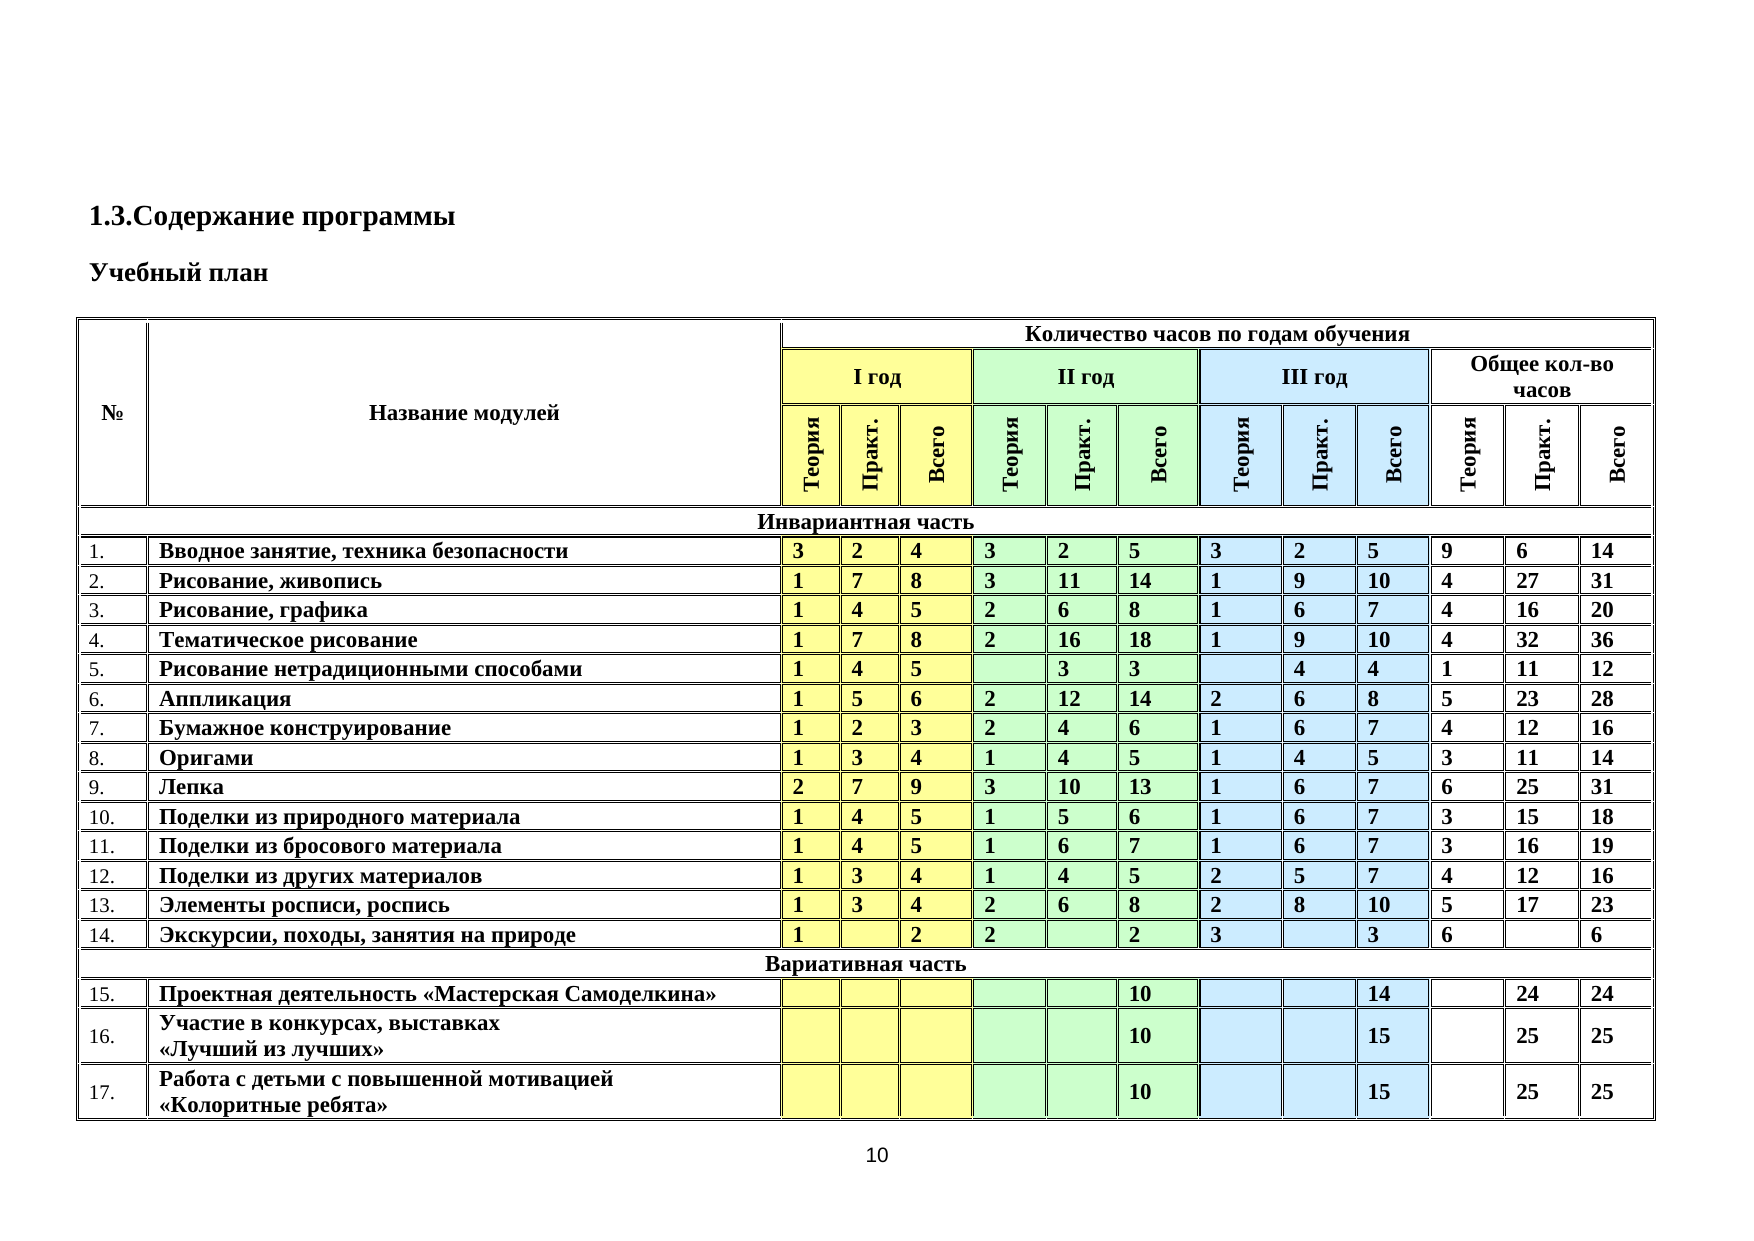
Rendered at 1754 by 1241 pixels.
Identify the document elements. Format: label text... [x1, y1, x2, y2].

table_cell [781, 1065, 840, 1118]
table_cell [974, 655, 1045, 682]
table_cell 13 [1119, 773, 1197, 800]
table_cell 27 [1506, 567, 1578, 593]
table_cell 1 [783, 596, 839, 623]
table_cell 1 [974, 744, 1045, 770]
table_cell 31 [1579, 564, 1654, 593]
table_cell Оригами [149, 744, 780, 770]
table_cell 1 [783, 567, 839, 593]
table_cell 1 [1201, 832, 1281, 859]
table_cell Инвариантная часть [78, 505, 1654, 534]
table_cell 3 [901, 714, 971, 741]
table_cell 5 [1119, 862, 1197, 888]
table_cell 7 [1358, 803, 1428, 829]
table_cell Участие в конкурсах, выставках «Лучший из лучших» [149, 1009, 780, 1062]
table_cell [78, 652, 148, 682]
table_cell 5 [1119, 538, 1197, 564]
table_cell 5 [1358, 744, 1428, 770]
table_header Количество часов по годам обучения [781, 320, 1653, 347]
table_cell [783, 980, 839, 1006]
table_cell 5 [1358, 538, 1428, 564]
table_cell 10 [1358, 567, 1428, 593]
table_cell [1048, 980, 1116, 1006]
table_cell Экскурсии, походы, занятия на природе [149, 921, 780, 947]
table_cell 3 [783, 538, 839, 564]
table_cell 32 [1506, 626, 1578, 652]
table_cell 5 [1284, 862, 1355, 888]
table_cell [78, 1006, 148, 1062]
table_cell 17 [1506, 891, 1578, 918]
table_cell 11 [1048, 567, 1116, 593]
table_cell [1201, 655, 1281, 682]
table_cell 8 [901, 626, 971, 652]
table_cell 14 [1119, 567, 1197, 593]
table_cell [78, 770, 148, 800]
table_cell 2 [974, 626, 1045, 652]
table_cell 3 [974, 773, 1045, 800]
table_cell 6 [1581, 918, 1653, 947]
table_cell 2 [1048, 538, 1116, 564]
table_cell 16 [1048, 626, 1116, 652]
table_cell 6 [901, 685, 971, 711]
table_cell Работа с детьми с повышенной мотивацией «Колоритные ребята» [148, 1065, 781, 1118]
table_cell 16 [1506, 596, 1578, 623]
table_cell 7 [1358, 832, 1428, 859]
subtitle 1.3.Содержание программы [89, 198, 1665, 232]
table_cell 24 [1506, 980, 1578, 1006]
table_cell 7 [1358, 596, 1428, 623]
table_cell [78, 564, 148, 593]
table_cell 8 [1358, 685, 1428, 711]
table_cell [79, 800, 146, 829]
table_cell 2 [974, 921, 1045, 947]
table_cell 12 [1048, 685, 1116, 711]
table_cell 2 [974, 891, 1045, 918]
table_cell 6 [1119, 803, 1197, 829]
table_cell [973, 1065, 1046, 1118]
table_cell 11 [1506, 744, 1578, 770]
table_cell 7 [842, 626, 898, 652]
table_cell [842, 1009, 898, 1062]
table_cell 4 [1432, 567, 1503, 593]
table_cell I год [783, 350, 971, 403]
table_cell 5 [1432, 685, 1503, 711]
table_cell [78, 593, 148, 623]
table_cell 36 [1579, 623, 1654, 652]
table_cell Поделки из бросового материала [149, 832, 780, 859]
table_cell 3 [1201, 921, 1281, 947]
table_cell 4 [1358, 655, 1428, 682]
table_cell 2 [1201, 862, 1281, 888]
table_cell 6 [1119, 714, 1197, 741]
table_cell 1 [1201, 744, 1281, 770]
table_cell 10 [1119, 980, 1197, 1006]
table_cell 24 [1581, 977, 1653, 1006]
table_cell 16 [1581, 859, 1653, 888]
table_cell Тематическое рисование [149, 626, 780, 652]
table_cell 3 [1201, 538, 1281, 564]
table_cell 5 [901, 596, 971, 623]
table_cell [1283, 1065, 1356, 1118]
table_cell 28 [1581, 682, 1653, 711]
table_cell 18 [1581, 800, 1653, 829]
table_cell 5 [901, 655, 971, 682]
table_cell 14 [1119, 685, 1197, 711]
table_cell 1 [1201, 596, 1281, 623]
table_cell 8 [901, 567, 971, 593]
table_cell 3 [974, 567, 1045, 593]
table_cell 4 [1048, 744, 1116, 770]
table_cell 1 [974, 832, 1045, 859]
table_cell [1432, 980, 1503, 1006]
table_cell 9 [1284, 626, 1355, 652]
table_cell 6 [1284, 803, 1355, 829]
table_cell 4 [901, 891, 971, 918]
table_cell 1 [783, 832, 839, 859]
table_cell 7 [842, 567, 898, 593]
table_cell 15 [1506, 803, 1578, 829]
table_cell 5 [1432, 891, 1503, 918]
table_cell 23 [1579, 888, 1654, 918]
table_cell [79, 918, 146, 947]
table_cell 18 [1119, 626, 1197, 652]
table_cell 2 [1119, 921, 1197, 947]
table_cell [974, 1009, 1045, 1062]
table_cell [1046, 1065, 1117, 1118]
table_cell 8 [1119, 596, 1197, 623]
table_cell Теория [1201, 406, 1281, 505]
table_cell 2 [974, 596, 1045, 623]
table_cell 8 [1284, 891, 1355, 918]
table_cell 6 [1284, 773, 1355, 800]
table_cell 4 [901, 862, 971, 888]
table_cell 2 [842, 538, 898, 564]
table_cell 6 [1284, 596, 1355, 623]
table_cell 10 [1119, 1009, 1197, 1062]
table_cell 3 [1432, 832, 1503, 859]
table_cell 1 [783, 626, 839, 652]
table_cell Поделки из природного материала [149, 803, 780, 829]
table_cell 6 [1048, 832, 1116, 859]
table_cell 7 [1358, 862, 1428, 888]
table_cell 6 [1506, 538, 1578, 564]
table_cell 4 [901, 538, 971, 564]
table_cell 11 [1506, 655, 1578, 682]
table_cell 2 [783, 773, 839, 800]
table_cell Теория [783, 406, 839, 505]
table_cell 1 [1201, 626, 1281, 652]
table_cell 25 [1506, 1009, 1578, 1062]
table_cell [78, 888, 148, 918]
subtitle Учебный план [89, 257, 1665, 288]
table_cell II год [974, 350, 1197, 403]
table_cell 3 [842, 744, 898, 770]
table_cell 9 [1432, 538, 1503, 564]
table_cell Практ. [1048, 406, 1116, 505]
table_cell 12 [1506, 714, 1578, 741]
table_cell 25 [1506, 773, 1578, 800]
table_cell Вводное занятие, техника безопасности [149, 538, 780, 564]
table_cell 14 [1358, 980, 1428, 1006]
table_cell 6 [1432, 773, 1503, 800]
table_cell [899, 1062, 973, 1118]
table_cell 9 [1284, 567, 1355, 593]
table_cell 1 [783, 655, 839, 682]
table_cell Рисование, живопись [149, 567, 780, 593]
table_cell [1432, 1009, 1503, 1062]
table_cell Общее кол-во часов [1432, 347, 1653, 403]
table_cell 12 [1579, 652, 1654, 682]
table_cell 8 [1119, 891, 1197, 918]
table_cell 1 [974, 862, 1045, 888]
table_cell 3 [1119, 655, 1197, 682]
table_cell 25 [1579, 1006, 1654, 1062]
table_cell [1201, 980, 1281, 1006]
table_cell 6 [1284, 714, 1355, 741]
table_cell Всего [1358, 406, 1428, 505]
table_cell [79, 859, 146, 888]
table_cell Проектная деятельность «Мастерская Самоделкина» [149, 980, 780, 1006]
table_cell 4 [1284, 655, 1355, 682]
table_cell [1201, 1009, 1281, 1062]
table_cell 1 [1201, 714, 1281, 741]
table_cell [783, 1009, 839, 1062]
table_cell 4 [842, 655, 898, 682]
table_cell [840, 1065, 899, 1118]
table_cell 7 [1358, 773, 1428, 800]
table_cell 3 [974, 538, 1045, 564]
table_cell 5 [1048, 803, 1116, 829]
table_cell Поделки из других материалов [149, 862, 780, 888]
table_cell 5 [901, 803, 971, 829]
table_cell 1 [783, 685, 839, 711]
table_cell [974, 980, 1045, 1006]
table_cell 3 [842, 891, 898, 918]
table_cell [901, 1009, 971, 1062]
table_cell 2 [1201, 685, 1281, 711]
table_cell [79, 741, 146, 770]
table_cell 14 [1579, 534, 1654, 564]
table_cell 2 [1284, 538, 1355, 564]
table_cell 4 [842, 596, 898, 623]
table_cell 1 [1201, 773, 1281, 800]
table_cell 4 [842, 803, 898, 829]
table_cell 6 [1284, 832, 1355, 859]
table_cell 1 [783, 714, 839, 741]
table_cell 4 [1048, 714, 1116, 741]
table_header Название модулей [148, 320, 781, 505]
table_header № [78, 318, 148, 505]
table_cell 1 [783, 862, 839, 888]
table_cell 16 [1579, 711, 1654, 741]
table_cell [79, 977, 146, 1006]
table_cell 10 [1358, 626, 1428, 652]
table_cell 3 [1432, 803, 1503, 829]
table_cell 1 [783, 921, 839, 947]
table_cell 7 [1358, 714, 1428, 741]
table_cell Теория [974, 406, 1045, 505]
table_cell 1 [1201, 567, 1281, 593]
table_cell 2 [901, 921, 971, 947]
table_cell 9 [901, 773, 971, 800]
table_cell 25 [1505, 1065, 1579, 1118]
table_cell 2 [842, 714, 898, 741]
table_cell 2 [974, 685, 1045, 711]
table_cell 4 [1048, 862, 1116, 888]
table_cell 19 [1579, 829, 1654, 859]
table_cell Практ. [1506, 406, 1578, 505]
table_cell 1 [1432, 655, 1503, 682]
table_cell [1284, 1009, 1355, 1062]
table_cell Рисование, графика [149, 596, 780, 623]
table_cell 4 [901, 744, 971, 770]
table_cell [1284, 921, 1355, 947]
table_cell 4 [1432, 596, 1503, 623]
table_cell 20 [1579, 593, 1654, 623]
table_cell 1 [783, 803, 839, 829]
table_cell 25 [1579, 1062, 1653, 1118]
table_cell 6 [1048, 596, 1116, 623]
table_cell 3 [1432, 744, 1503, 770]
table_cell [78, 829, 148, 859]
table_cell 12 [1506, 862, 1578, 888]
table_cell Всего [1119, 406, 1197, 505]
table_cell [78, 711, 148, 741]
table_cell Аппликация [149, 685, 780, 711]
table_cell [1048, 1009, 1116, 1062]
table_cell Бумажное конструирование [149, 714, 780, 741]
table_cell [901, 980, 971, 1006]
table_cell 15 [1356, 1062, 1430, 1118]
table_cell 10 [1358, 891, 1428, 918]
table_cell 1 [1201, 803, 1281, 829]
table_cell [78, 534, 148, 564]
table_cell 4 [1284, 744, 1355, 770]
table_cell 5 [901, 832, 971, 859]
table_cell 2 [1201, 891, 1281, 918]
table_cell 7 [842, 773, 898, 800]
table_cell Практ. [842, 406, 898, 505]
table_cell 10 [1117, 1062, 1199, 1118]
table_cell 5 [1119, 744, 1197, 770]
table_cell Рисование нетрадиционными способами [149, 655, 780, 682]
table_cell 16 [1506, 832, 1578, 859]
table_cell III год [1201, 350, 1428, 403]
table_cell [842, 980, 898, 1006]
table_cell 31 [1579, 770, 1654, 800]
table_cell Вариативная часть [78, 947, 1654, 977]
table_cell 4 [1432, 714, 1503, 741]
table_cell 2 [974, 714, 1045, 741]
table_cell 6 [1432, 921, 1503, 947]
table_cell 6 [1048, 891, 1116, 918]
table_cell Элементы росписи, роспись [149, 891, 780, 918]
table_cell [78, 623, 148, 652]
table_cell Практ. [1284, 406, 1355, 505]
table_cell 14 [1581, 741, 1653, 770]
table_cell Теория [1432, 406, 1503, 505]
table_cell [1048, 921, 1116, 947]
table_cell [1430, 1062, 1505, 1118]
table_cell [842, 921, 898, 947]
table_cell [1284, 980, 1355, 1006]
table_cell 3 [842, 862, 898, 888]
table_cell 15 [1358, 1009, 1428, 1062]
table_cell 6 [1284, 685, 1355, 711]
table_cell Всего [901, 406, 971, 505]
table_cell 4 [1432, 862, 1503, 888]
table_cell 3 [1358, 921, 1428, 947]
table_cell [1506, 921, 1578, 947]
table_cell [79, 1062, 148, 1118]
table_cell 4 [842, 832, 898, 859]
table_cell 10 [1048, 773, 1116, 800]
table_cell [1199, 1065, 1282, 1118]
table_cell [79, 682, 146, 711]
table_cell 4 [1432, 626, 1503, 652]
table_cell 3 [1048, 655, 1116, 682]
table_cell 23 [1506, 685, 1578, 711]
table_cell Всего [1581, 403, 1653, 505]
table_cell 1 [783, 744, 839, 770]
table_cell 5 [842, 685, 898, 711]
table_cell 7 [1119, 832, 1197, 859]
table_cell 1 [783, 891, 839, 918]
table_cell 1 [974, 803, 1045, 829]
table_cell Лепка [149, 773, 780, 800]
